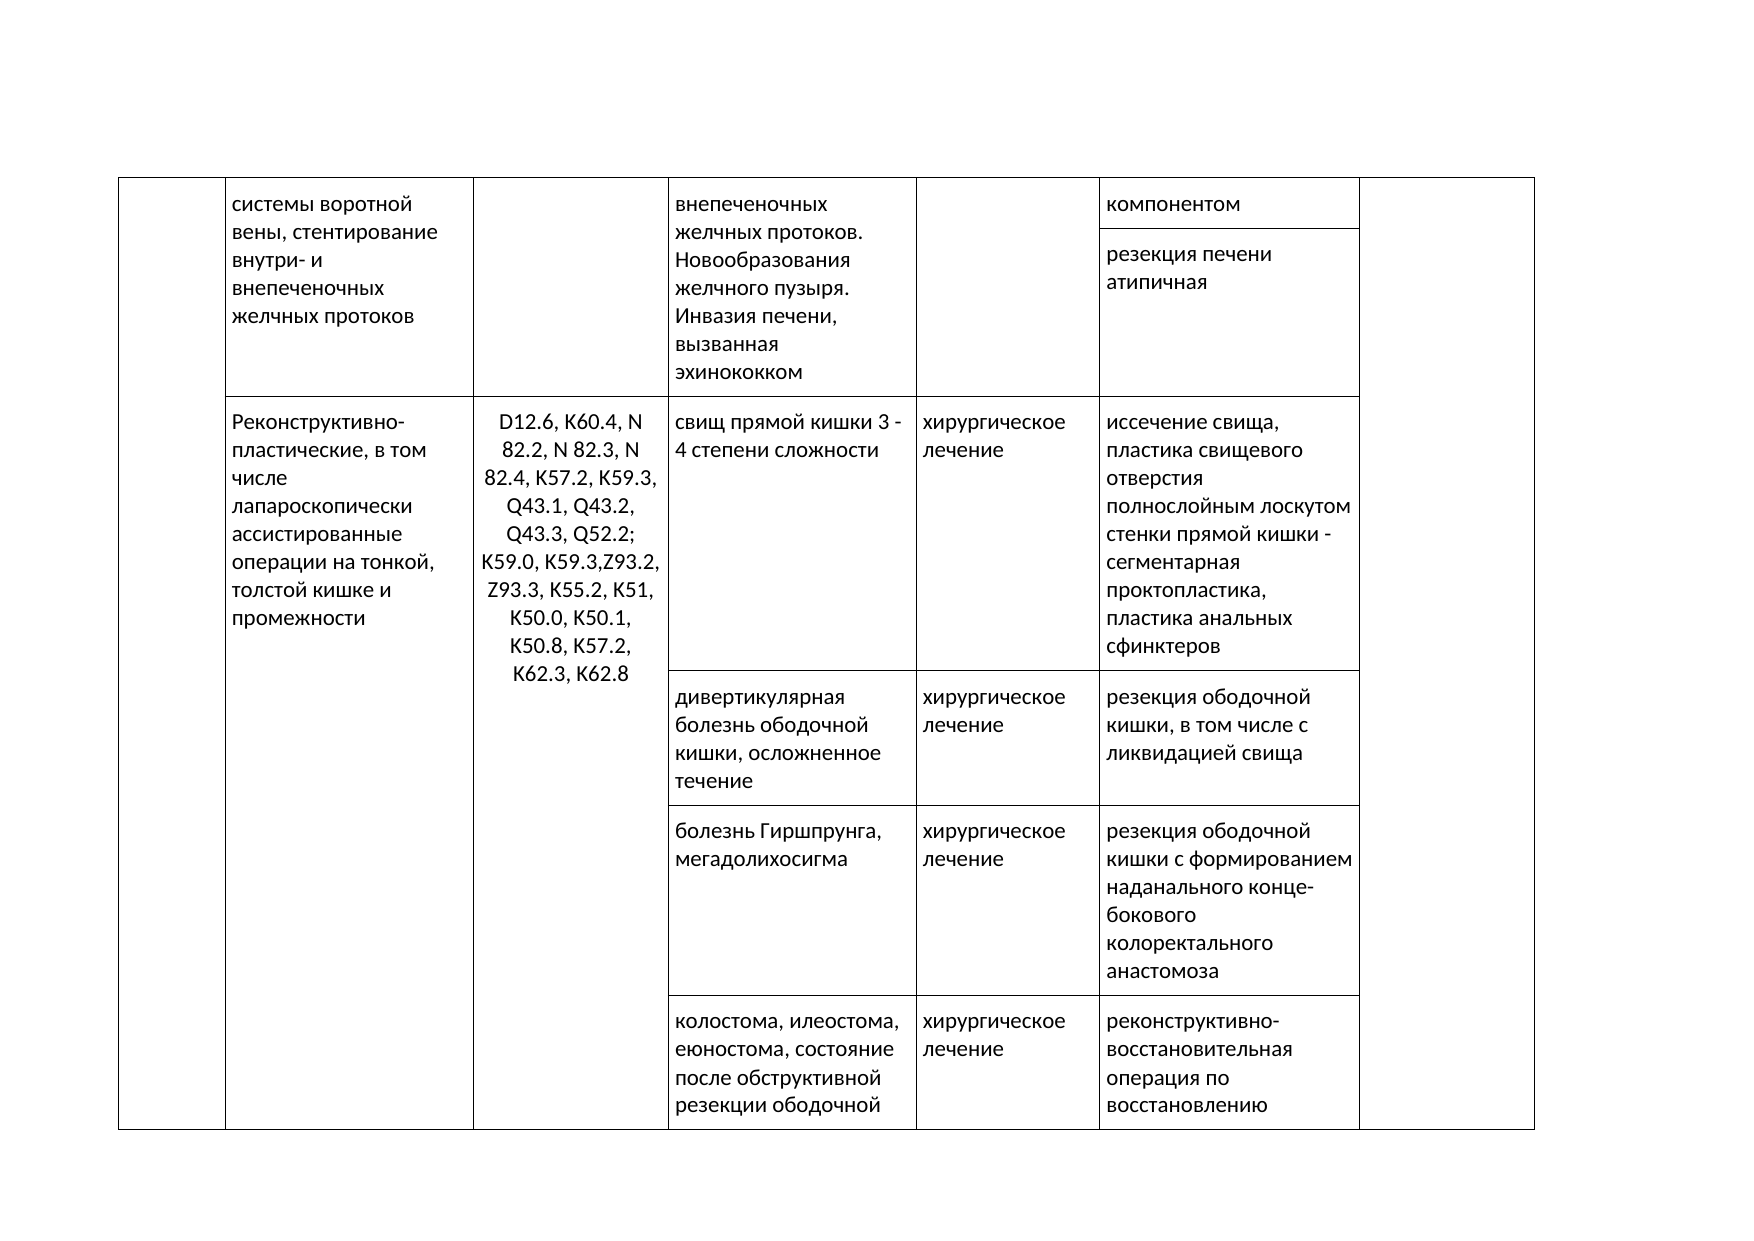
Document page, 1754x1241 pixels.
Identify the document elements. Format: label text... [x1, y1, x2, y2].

table_cell хирургическое лечение [917, 397, 1099, 670]
table_cell иссечение свища, пластика свищевого отверстия полнослойным лоскутом стенки прямой кишки - сегментарная проктопластика, пластика анальных сфинктеров [1100, 397, 1359, 670]
table_cell резекция печени атипичная [1100, 229, 1359, 396]
table_cell хирургическое лечение [917, 806, 1099, 995]
table_cell болезнь Гиршпрунга, мегадолихосигма [669, 806, 916, 995]
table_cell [669, 996, 916, 1129]
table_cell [917, 996, 1099, 1129]
table_cell свищ прямой кишки 3 - 4 степени сложности [669, 397, 916, 670]
table_cell D12.6, K60.4, N 82.2, N 82.3, N 82.4, K57.2, K59.3, Q43.1, Q43.2, Q43.3, Q52.2; K59.0, K59.3,Z93.2, Z93.3, K55.2, K51, K50.0, K50.1, K50.8, K57.2, K62.3, K62.8 [474, 397, 668, 1129]
table_cell дивертикулярная болезнь ободочной кишки, осложненное течение [669, 671, 916, 804]
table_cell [1100, 996, 1359, 1129]
table_cell резекция ободочной кишки, в том числе с ликвидацией свища [1100, 671, 1359, 804]
table_cell хирургическое лечение [917, 671, 1099, 804]
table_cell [1100, 178, 1359, 227]
table_cell резекция ободочной кишки с формированием наданального конце-бокового колоректального анастомоза [1100, 806, 1359, 995]
table_cell Реконструктивно-пластические, в том числе лапароскопически ассистированные операции на тонкой, толстой кишке и промежности [226, 397, 473, 1129]
